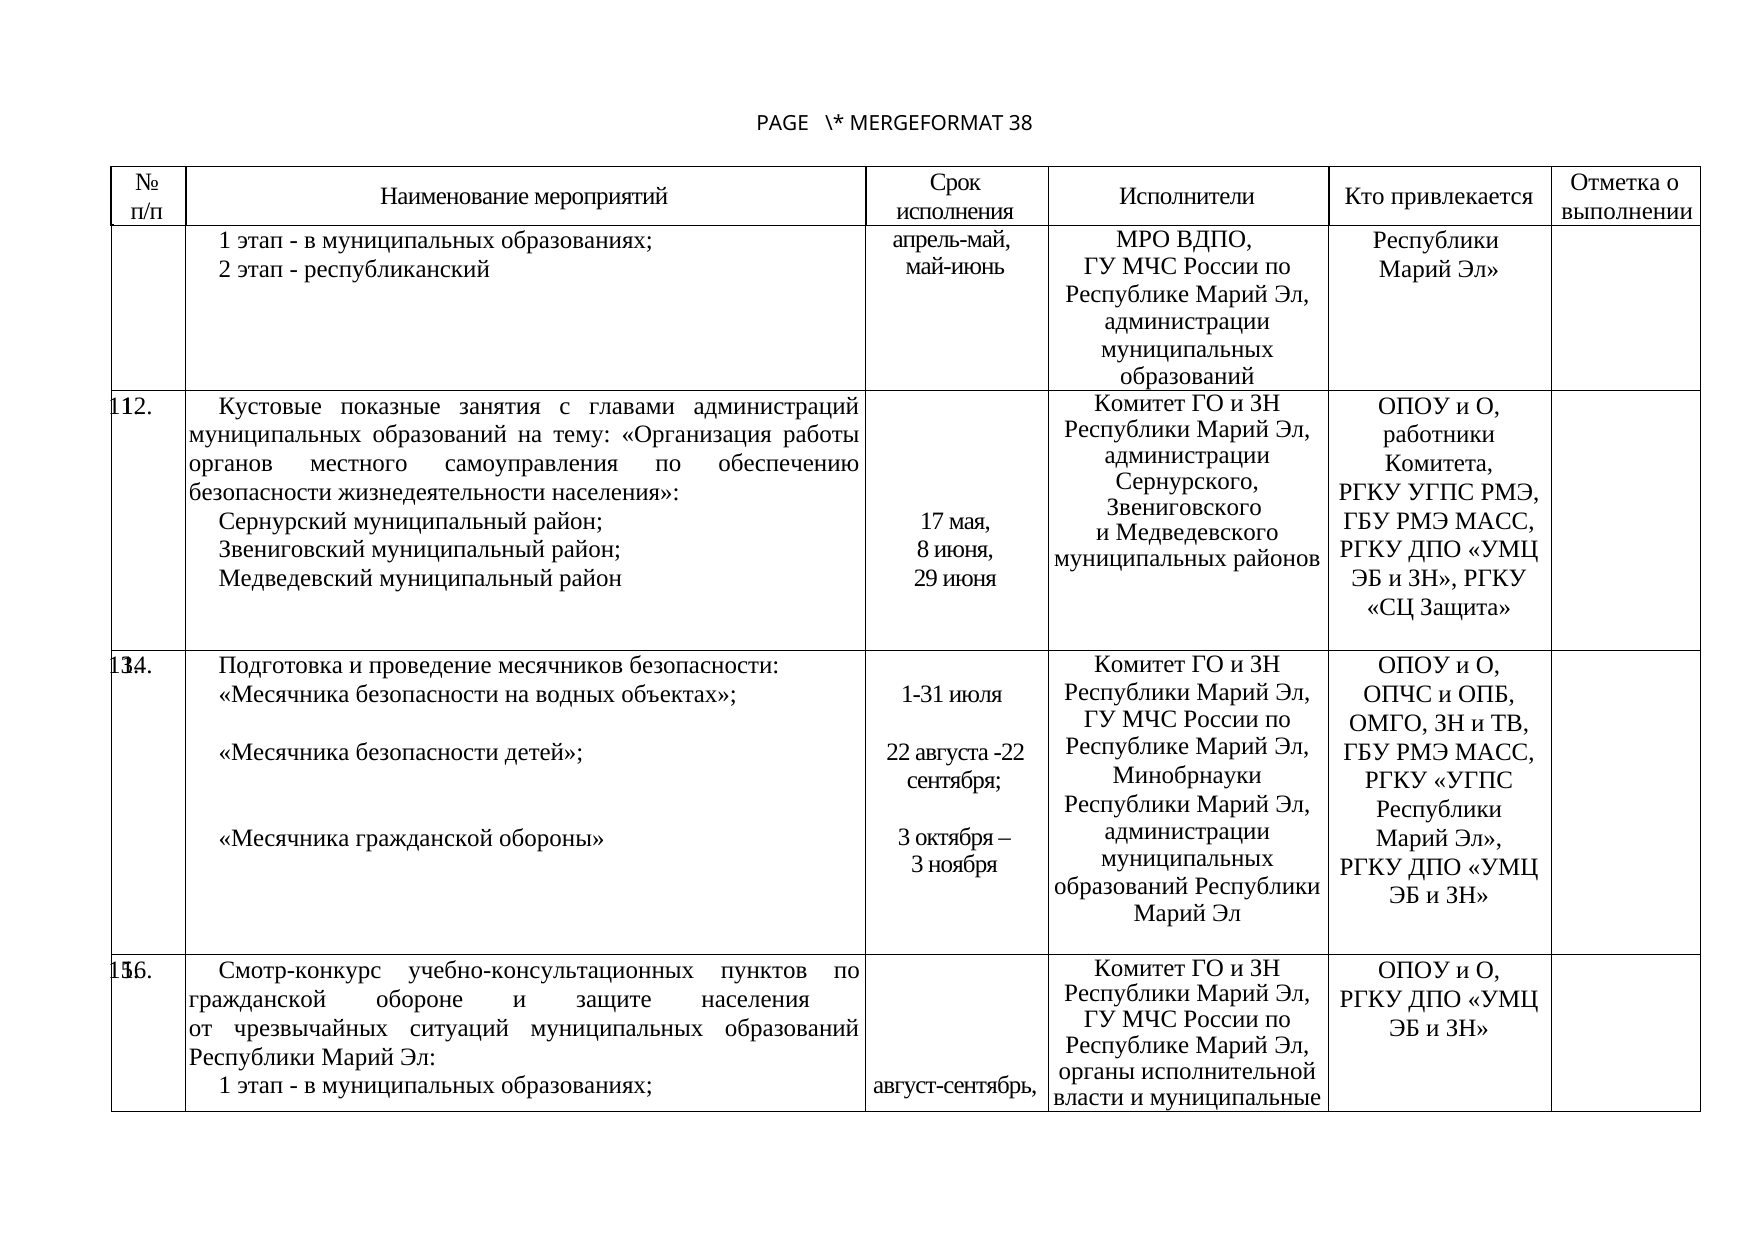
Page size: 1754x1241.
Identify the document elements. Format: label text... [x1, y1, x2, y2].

table_cell ОПОУ и О, РГКУ ДПО «УМЦ ЭБ и ЗН» [1329, 955, 1551, 1111]
table_cell [112, 651, 185, 954]
table_cell [1552, 226, 1700, 390]
table_cell [1552, 651, 1700, 954]
table_cell ОПОУ и О, ОПЧС и ОПБ, ОМГО, ЗН и ТВ, ГБУ РМЭ МАСС, РГКУ «УГПС Республики Марий Эл», РГКУ ДПО «УМЦ ЭБ и ЗН» [1329, 651, 1551, 954]
table_cell [1552, 955, 1700, 1111]
table_cell Комитет ГО и ЗН Республики Марий Эл, ГУ МЧС России по Республике Марий Эл, Минобрнауки Республики Марий Эл, администрации муниципальных образований Республики Марий Эл [1049, 651, 1328, 954]
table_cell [186, 955, 865, 1111]
table_header Наименование мероприятий [187, 167, 865, 224]
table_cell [1049, 226, 1328, 390]
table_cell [1329, 226, 1551, 390]
table_header Исполнители [1049, 167, 1328, 224]
table_cell Кустовые показные занятия с главами администраций муниципальных образований на тему: «Организация работы органов местного самоуправления по обеспечению безопасности жизнедеятельности населения»: Сернурский муниципальный район; Звениговский муниципальный район; Медведевский муниципальный район [186, 391, 865, 649]
table_cell апрель-май, май-июнь [866, 226, 1048, 390]
table_cell Подготовка и проведение месячников безопасности: «Месячника безопасности на водных объектах»; «Месячника безопасности детей»; «Месячника гражданской обороны» [186, 651, 865, 954]
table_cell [186, 226, 865, 390]
table_cell [112, 226, 185, 390]
table_cell [112, 391, 185, 649]
table_header № п/п [112, 167, 185, 224]
table_cell 17 мая, 8 июня, 29 июня [866, 391, 1048, 649]
table_header Кто привлекается [1330, 167, 1551, 224]
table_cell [1049, 955, 1328, 1111]
table_cell ОПОУ и О, работники Комитета, РГКУ УГПС РМЭ, ГБУ РМЭ МАСС, РГКУ ДПО «УМЦ ЭБ и ЗН», РГКУ «СЦ Защита» [1329, 391, 1551, 649]
table_cell [112, 955, 185, 1111]
table_cell Комитет ГО и ЗН Республики Марий Эл, администрации Сернурского, Звениговского и Медведевского муниципальных районов [1049, 391, 1328, 649]
table_cell [1552, 391, 1700, 649]
table_header Срок исполнения [867, 167, 1048, 224]
table_cell август-сентябрь, 3 октября - 3 ноября [866, 955, 1048, 1111]
table_header Отметка о выполнении [1552, 167, 1700, 224]
table_cell 1-31 июля 22 августа -22 сентября; 3 октября – 3 ноября [866, 651, 1048, 954]
